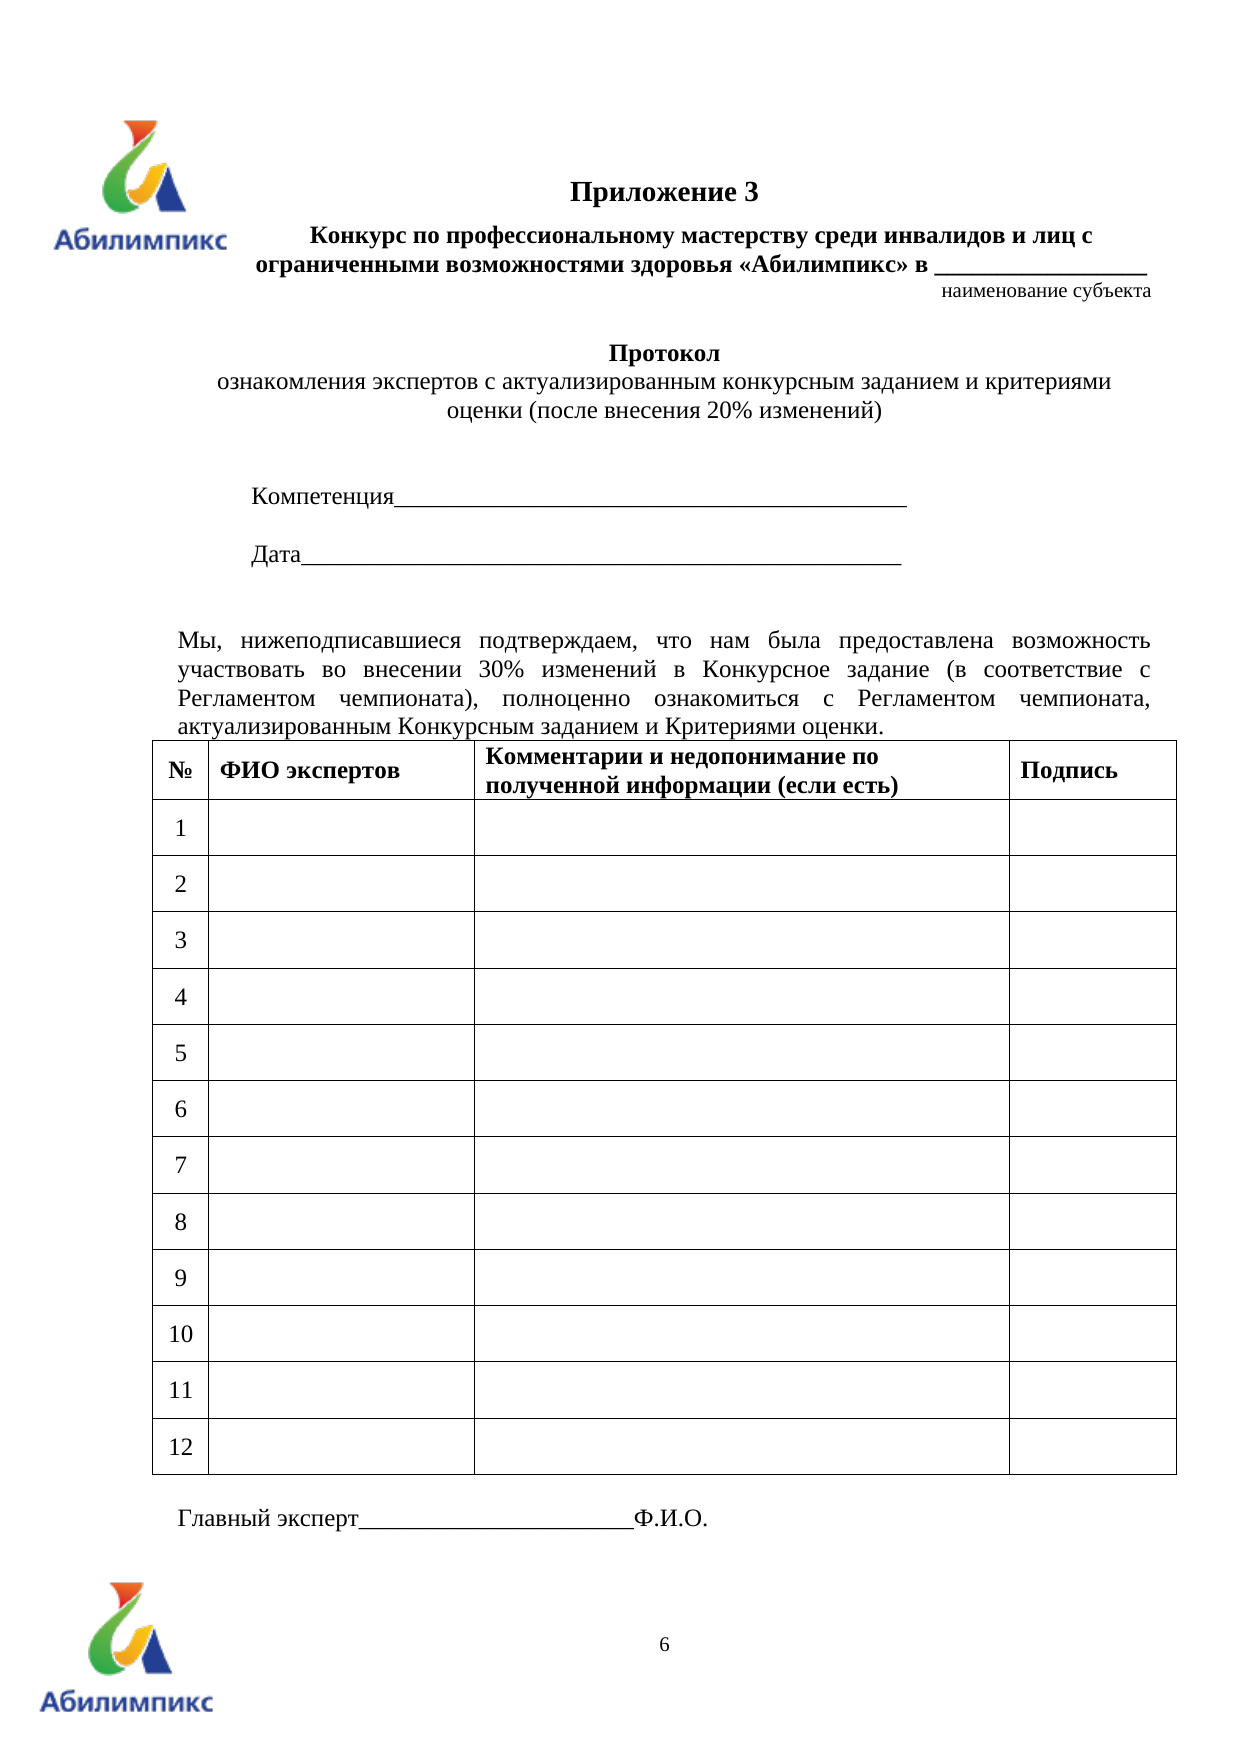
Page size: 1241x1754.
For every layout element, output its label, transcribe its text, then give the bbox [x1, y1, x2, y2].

table_cell [475, 1362, 1009, 1417]
table_cell [475, 912, 1009, 967]
table_cell [209, 1250, 474, 1305]
table_cell [209, 856, 474, 911]
table_cell [209, 1362, 474, 1417]
text Конкурс по профессиональному мастерству среди инвалидов и лиц с ограниченными возможностями здоровья «Абилимпикс» в _________________ [251, 220, 1152, 277]
table_cell 2 [153, 856, 208, 911]
table_cell [209, 1419, 474, 1474]
table_cell 11 [153, 1362, 208, 1417]
table_cell [1010, 1194, 1176, 1249]
text Дата________________________________________________ [177, 539, 1152, 568]
picture [40, 86, 241, 286]
table_cell [209, 1137, 474, 1192]
table_header Подпись [1010, 741, 1176, 799]
table_cell 9 [153, 1250, 208, 1305]
table_cell [475, 856, 1009, 911]
text Компетенция_________________________________________ [177, 481, 1152, 510]
table_cell [1010, 1081, 1176, 1136]
table_header № [153, 741, 208, 799]
table_cell 4 [153, 969, 208, 1024]
table_cell [1010, 1025, 1176, 1080]
table_cell [475, 1081, 1009, 1136]
table_header Комментарии и недопонимание по полученной информации (если есть) [475, 741, 1009, 799]
table_cell [475, 969, 1009, 1024]
text Главный эксперт______________________Ф.И.О. [177, 1503, 1152, 1532]
table_cell 1 [153, 800, 208, 855]
table_cell 7 [153, 1137, 208, 1192]
table_cell [209, 912, 474, 967]
table_cell [475, 1194, 1009, 1249]
table_cell [1010, 1306, 1176, 1361]
table_cell [475, 1250, 1009, 1305]
table_cell [1010, 969, 1176, 1024]
table_cell 6 [153, 1081, 208, 1136]
table_cell [209, 969, 474, 1024]
table_cell [475, 1419, 1009, 1474]
subtitle Приложение 3 [177, 174, 1152, 207]
text Мы, нижеподписавшиеся подтверждаем, что нам была предоставлена возможность участвовать во внесении 30% изменений в Конкурсное задание (в соответствие с Регламентом чемпионата), полноценно ознакомиться с Регламентом чемпионата, актуализированным Конкурсным заданием и Критериями оценки. [177, 625, 1152, 740]
table_cell [1010, 1362, 1176, 1417]
table_cell 8 [153, 1194, 208, 1249]
table_cell [475, 1025, 1009, 1080]
table_cell [1010, 1137, 1176, 1192]
table_cell [1010, 1419, 1176, 1474]
table_cell [1010, 1250, 1176, 1305]
table_cell [1010, 800, 1176, 855]
table_header ФИО экспертов [209, 741, 474, 799]
table_cell [475, 1306, 1009, 1361]
table_cell [1010, 912, 1176, 967]
table_cell [209, 1081, 474, 1136]
table_cell [475, 1137, 1009, 1192]
table_cell 10 [153, 1306, 208, 1361]
table_cell [209, 800, 474, 855]
table_cell 12 [153, 1419, 208, 1474]
text Протокол [177, 338, 1152, 366]
table_cell 3 [153, 912, 208, 967]
table_cell [209, 1025, 474, 1080]
text ознакомления экспертов с актуализированным конкурсным заданием и критериями оценки (после внесения 20% изменений) [177, 366, 1152, 424]
table_cell [209, 1194, 474, 1249]
text наименование субъекта [177, 277, 1152, 302]
picture [26, 1547, 227, 1748]
table_cell [1010, 856, 1176, 911]
table_cell [209, 1306, 474, 1361]
table_cell [475, 800, 1009, 855]
table_cell 5 [153, 1025, 208, 1080]
